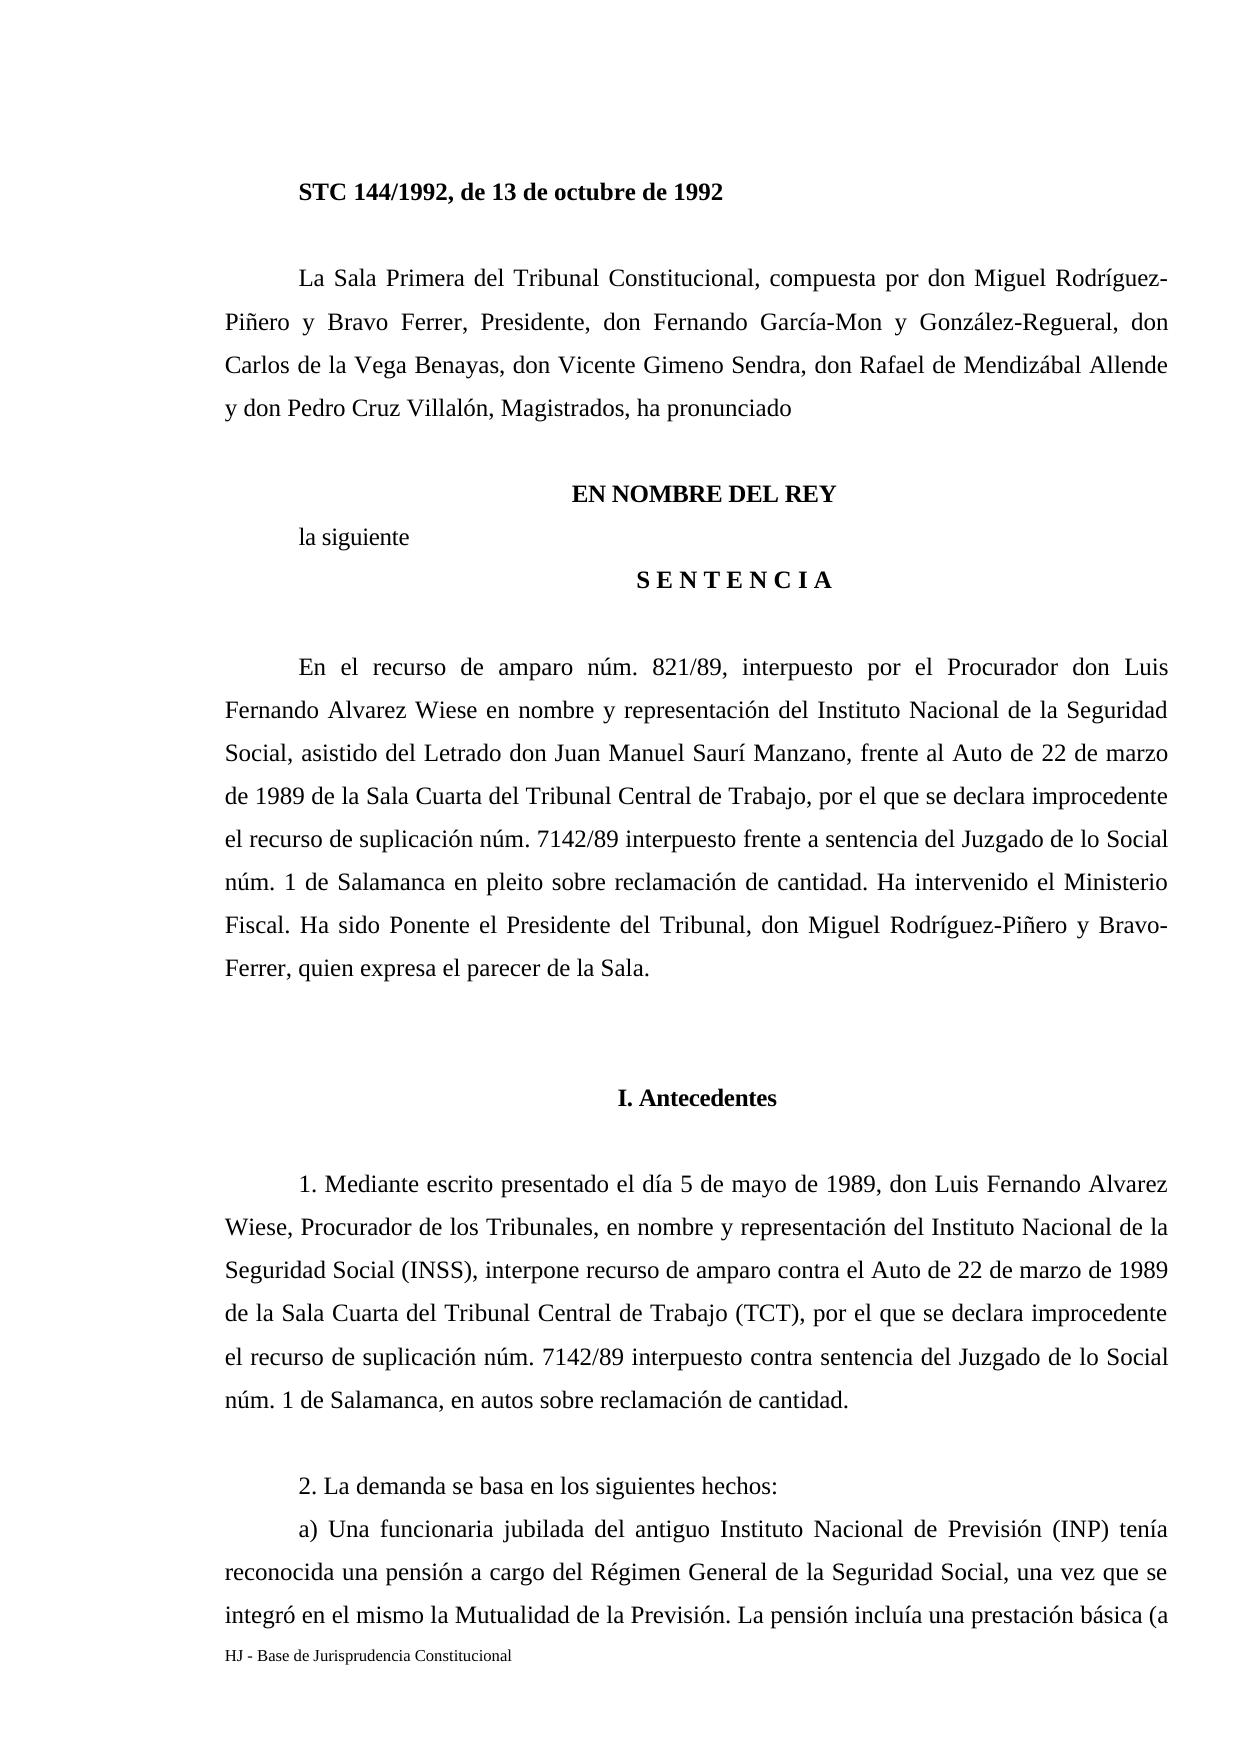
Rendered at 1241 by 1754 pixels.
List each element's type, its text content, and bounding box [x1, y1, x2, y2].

text STC 144/1992, de 13 de octubre de 1992 [224, 177, 1169, 206]
text En el recurso de amparo núm. 821/89, interpuesto por el Procurador don Luis Fernando Alvarez Wiese en nombre y representación del Instituto Nacional de la Seguridad Social, asistido del Letrado don Juan Manuel Saurí Manzano, frente al Auto de 22 de marzo de 1989 de la Sala Cuarta del Tribunal Central de Trabajo, por el que se declara improcedente el recurso de suplicación núm. 7142/89 interpuesto frente a sentencia del Juzgado de lo Social núm. 1 de Salamanca en pleito sobre reclamación de cantidad. Ha intervenido el Ministerio Fiscal. Ha sido Ponente el Presidente del Tribunal, don Miguel Rodríguez-Piñero y Bravo-Ferrer, quien expresa el parecer de la Sala. [224, 652, 1169, 982]
text 2. La demanda se basa en los siguientes hechos: [224, 1471, 1169, 1500]
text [224, 1514, 1169, 1629]
text La Sala Primera del Tribunal Constitucional, compuesta por don Miguel Rodríguez-Piñero y Bravo Ferrer, Presidente, don Fernando García-Mon y González-Regueral, don Carlos de la Vega Benayas, don Vicente Gimeno Sendra, don Rafael de Mendizábal Allende y don Pedro Cruz Villalón, Magistrados, ha pronunciado [224, 263, 1169, 422]
text I. Antecedentes [224, 1083, 1169, 1112]
text S E N T E N C I A [224, 565, 1169, 594]
text EN NOMBRE DEL REY [224, 479, 1110, 508]
text la siguiente [224, 522, 1110, 551]
text 1. Mediante escrito presentado el día 5 de mayo de 1989, don Luis Fernando Alvarez Wiese, Procurador de los Tribunales, en nombre y representación del Instituto Nacional de la Seguridad Social (INSS), interpone recurso de amparo contra el Auto de 22 de marzo de 1989 de la Sala Cuarta del Tribunal Central de Trabajo (TCT), por el que se declara improcedente el recurso de suplicación núm. 7142/89 interpuesto contra sentencia del Juzgado de lo Social núm. 1 de Salamanca, en autos sobre reclamación de cantidad. [224, 1169, 1169, 1413]
